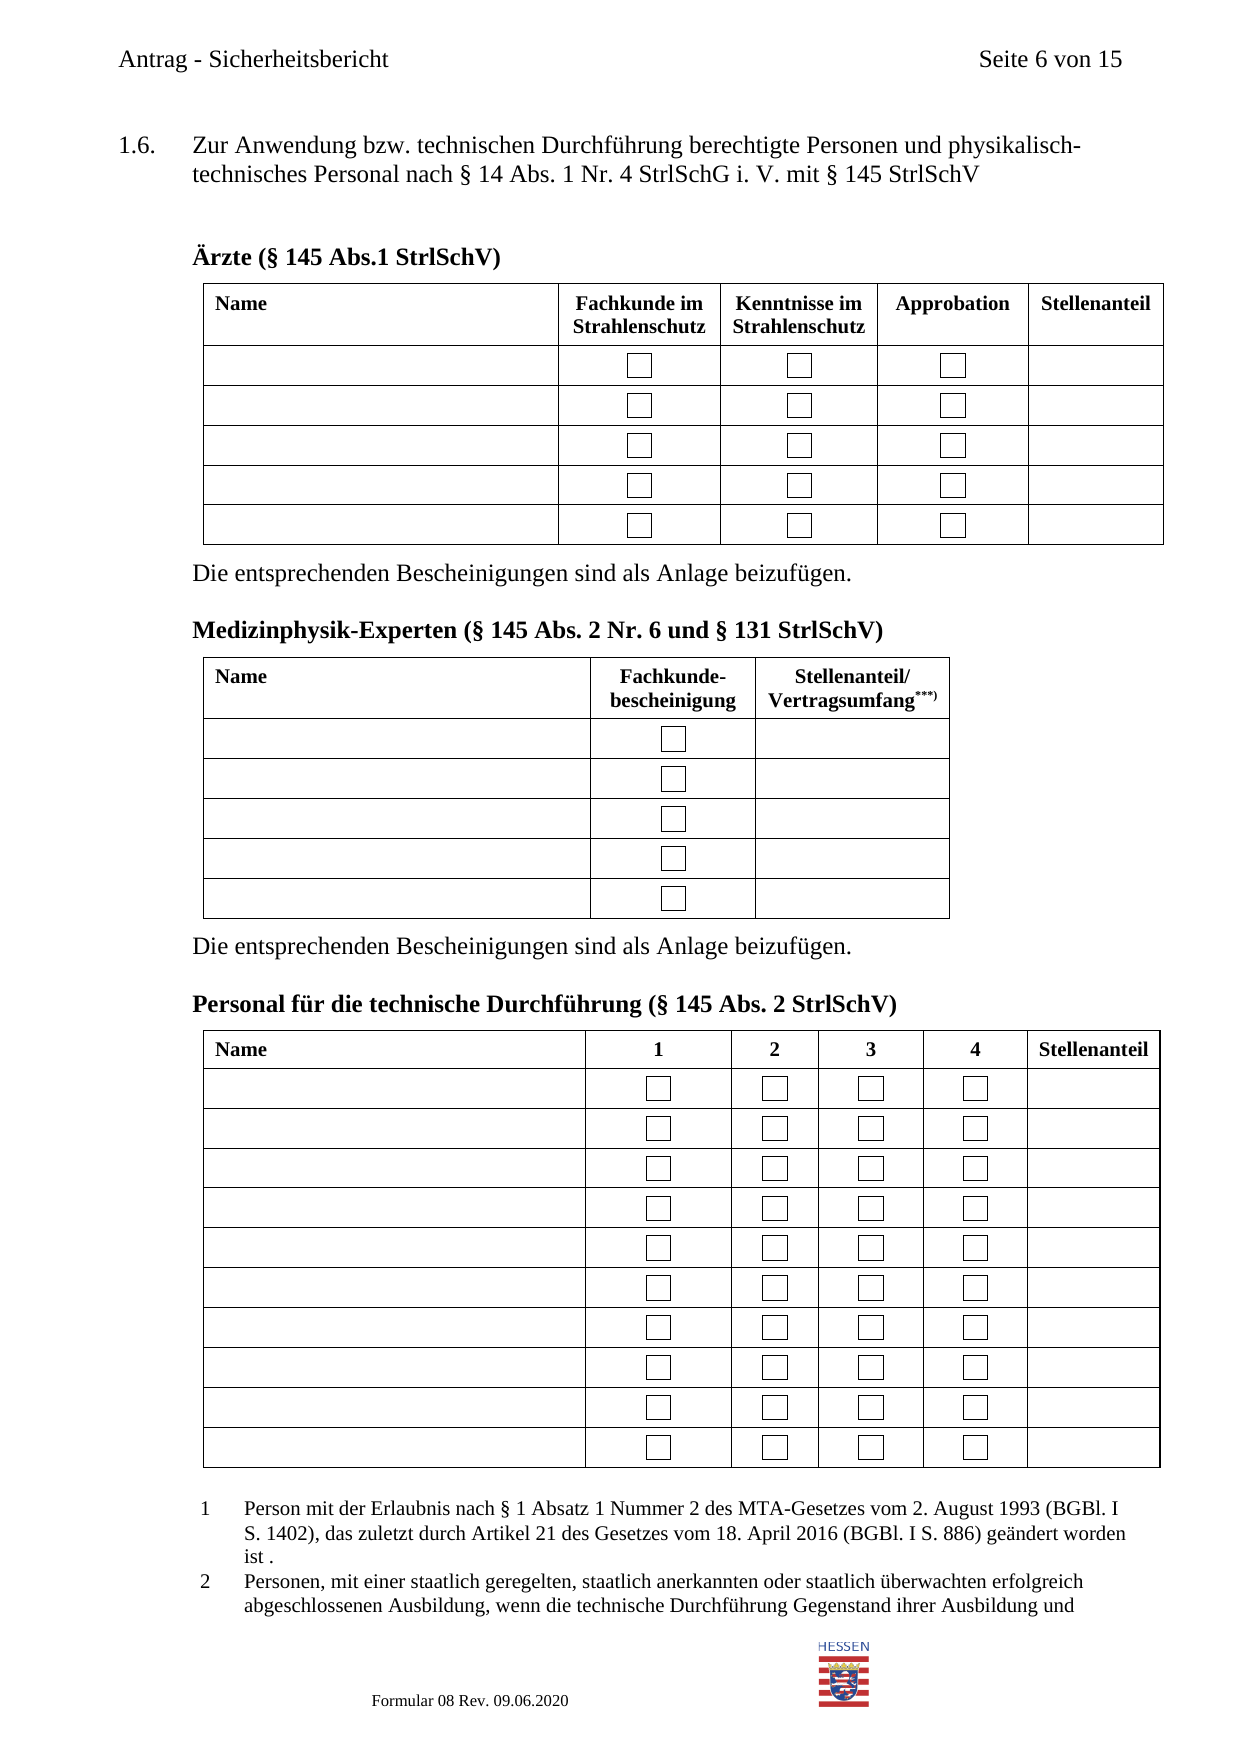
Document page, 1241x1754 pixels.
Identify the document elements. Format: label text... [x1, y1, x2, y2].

table_cell [204, 1149, 585, 1187]
table_cell [732, 1428, 818, 1467]
table_cell [1028, 1228, 1159, 1267]
table_cell [819, 1348, 923, 1387]
table_cell [586, 1069, 731, 1107]
table_cell [1028, 1388, 1159, 1427]
table_cell [559, 466, 720, 504]
table_cell [924, 1188, 1027, 1227]
table_cell [586, 1388, 731, 1427]
table_cell [924, 1109, 1027, 1147]
table_cell [559, 426, 720, 464]
table_cell [586, 1188, 731, 1227]
table_cell [924, 1348, 1027, 1387]
table_cell [924, 1428, 1027, 1467]
table_header Kenntnisse im Strahlenschutz [721, 284, 877, 345]
table_cell [1028, 1268, 1159, 1307]
table_cell [878, 466, 1028, 504]
table_cell [591, 799, 755, 838]
table_cell [732, 1348, 818, 1387]
table_cell [204, 759, 590, 798]
table_cell [204, 1109, 585, 1147]
table_cell [591, 879, 755, 918]
table_cell [819, 1428, 923, 1467]
table_cell [756, 839, 949, 878]
table_header Name [204, 658, 590, 718]
table_cell [732, 1268, 818, 1307]
table_cell [819, 1308, 923, 1347]
table_cell [586, 1228, 731, 1267]
table_cell [204, 1348, 585, 1387]
table_cell [756, 759, 949, 798]
table_cell [204, 1388, 585, 1427]
table_cell [924, 1149, 1027, 1187]
table_cell [204, 505, 558, 544]
table_cell [878, 386, 1028, 424]
table_cell [586, 1109, 731, 1147]
text Die entsprechenden Bescheinigungen sind als Anlage beizufügen. Personal für die technische Durchführung (§ 145 Abs. 2 StrlSchV) [192, 931, 1122, 1017]
table_cell [819, 1109, 923, 1147]
table_header 2 [732, 1031, 818, 1068]
table_cell [732, 1188, 818, 1227]
table_cell [756, 799, 949, 838]
table_cell [924, 1388, 1027, 1427]
table_cell [878, 426, 1028, 464]
table_cell [204, 1069, 585, 1107]
table_header Fachkunde-bescheinigung [591, 658, 755, 718]
table_cell [586, 1428, 731, 1467]
table_cell [756, 879, 949, 918]
table_cell [204, 1428, 585, 1467]
table_cell [1029, 426, 1163, 464]
table_cell [732, 1388, 818, 1427]
table_cell [924, 1268, 1027, 1307]
table_header Person mit der Erlaubnis nach § 1 Absatz 1 Nummer 2 des MTA-Gesetzes vom 2. August 1993 (BGBl. I S. 1402), das zuletzt durch Artikel 21 des Gesetzes vom 18. April 2016 (BGBl. I S. 886) geändert worden ist . [233, 1496, 1148, 1568]
table_cell [819, 1388, 923, 1427]
table_cell [204, 346, 558, 385]
table_cell [591, 719, 755, 758]
table_cell [819, 1149, 923, 1187]
table_cell [591, 839, 755, 878]
table_cell [1028, 1428, 1159, 1467]
table_cell [924, 1308, 1027, 1347]
table_cell [204, 466, 558, 504]
table_cell [586, 1268, 731, 1307]
table_header Fachkunde im Strahlenschutz [559, 284, 720, 345]
table_cell [204, 799, 590, 838]
table_cell [586, 1149, 731, 1187]
table_cell 2 [189, 1569, 233, 1617]
table_cell [721, 346, 877, 385]
table_header Approbation [878, 284, 1028, 345]
table_cell [1028, 1109, 1159, 1147]
table_cell [204, 719, 590, 758]
table_cell [1029, 466, 1163, 504]
table_cell [1028, 1069, 1159, 1107]
table_cell [204, 879, 590, 918]
table_header Stellenanteil/ Vertragsumfang***) [756, 658, 949, 718]
table_header Name [204, 1031, 585, 1068]
table_cell [204, 1188, 585, 1227]
table_cell [732, 1069, 818, 1107]
table_cell [924, 1228, 1027, 1267]
picture [818, 1642, 869, 1707]
table_cell [732, 1228, 818, 1267]
table_cell [732, 1149, 818, 1187]
table_cell [819, 1069, 923, 1107]
table_cell [756, 719, 949, 758]
table_cell [732, 1308, 818, 1347]
table_cell [559, 346, 720, 385]
table_cell [878, 346, 1028, 385]
table_cell [1028, 1308, 1159, 1347]
table_header Stellenanteil [1029, 284, 1163, 345]
table_cell [819, 1268, 923, 1307]
list Zur Anwendung bzw. technischen Durchführung berechtigte Personen und physikalisch-technisches Personal nach § 14 Abs. 1 Nr. 4 StrlSchG i. V. mit § 145 StrlSchV [118, 131, 1122, 188]
table_cell [924, 1069, 1027, 1107]
table_cell [204, 1228, 585, 1267]
table_header 1 [586, 1031, 731, 1068]
table_cell [721, 505, 877, 544]
table_cell [559, 386, 720, 424]
table_cell [591, 759, 755, 798]
table_cell [1028, 1188, 1159, 1227]
table_cell [1029, 346, 1163, 385]
table_cell [1029, 386, 1163, 424]
table_header 4 [924, 1031, 1027, 1068]
table_cell [204, 426, 558, 464]
table_cell [1029, 505, 1163, 544]
table_cell [586, 1348, 731, 1387]
table_cell [878, 505, 1028, 544]
table_cell [204, 839, 590, 878]
table_cell [819, 1188, 923, 1227]
table_header 1 [189, 1496, 233, 1568]
table_header Stellenanteil [1028, 1031, 1159, 1068]
text Die entsprechenden Bescheinigungen sind als Anlage beizufügen. Medizinphysik-Experten (§ 145 Abs. 2 Nr. 6 und § 131 StrlSchV) [192, 558, 1122, 644]
table_cell [721, 386, 877, 424]
table_cell [586, 1308, 731, 1347]
text Ärzte (§ 145 Abs.1 StrlSchV) [192, 213, 1122, 271]
table_cell [559, 505, 720, 544]
table_header 3 [819, 1031, 923, 1068]
table_header Name [204, 284, 558, 345]
table_cell [721, 426, 877, 464]
table_cell [204, 1268, 585, 1307]
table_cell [233, 1569, 1148, 1617]
table_cell [1028, 1348, 1159, 1387]
table_cell [204, 1308, 585, 1347]
table_cell [732, 1109, 818, 1147]
table_cell [721, 466, 877, 504]
table_cell [204, 386, 558, 424]
table_cell [819, 1228, 923, 1267]
table_cell [1028, 1149, 1159, 1187]
